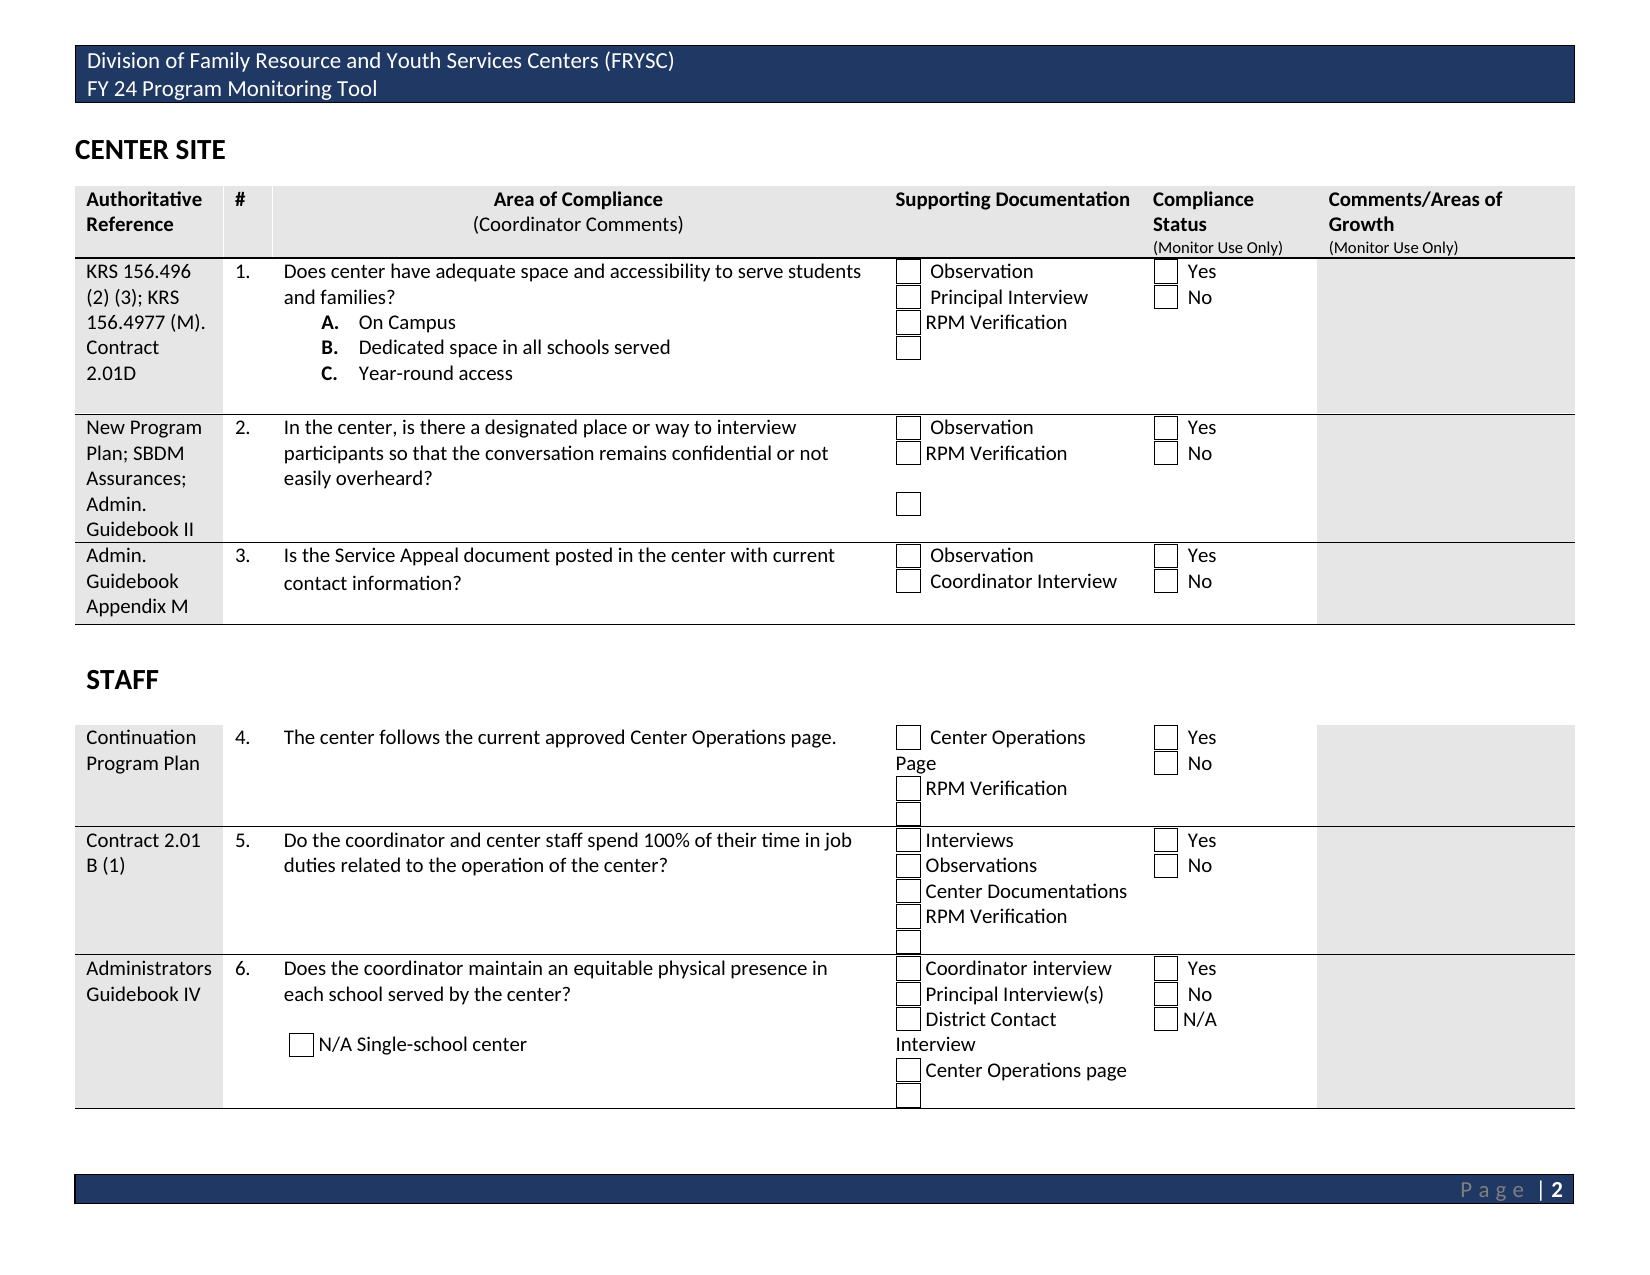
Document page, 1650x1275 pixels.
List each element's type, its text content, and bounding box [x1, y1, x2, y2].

table_cell [1317, 415, 1575, 542]
table_cell Coordinator interview Principal Interview(s) District Contact Interview Center Operations page [884, 955, 1142, 1108]
table_cell Center Operations Page RPM Verification [884, 725, 1142, 826]
table_cell Yes No [1142, 415, 1317, 542]
table_cell Administrators Guidebook IV [75, 955, 223, 1108]
table_cell Yes No [1142, 259, 1317, 413]
table_cell Contract 2.01 B (1) [75, 827, 223, 954]
table_cell Is the Service Appeal document posted in the center with current contact information? [273, 543, 884, 624]
table_cell Does center have adequate space and accessibility to serve students and families? On Campus Dedicated space in all schools served Year-round access [273, 259, 884, 413]
table_cell Yes No [1142, 725, 1317, 826]
table_header # [224, 186, 272, 257]
table_cell Observation Coordinator Interview [884, 543, 1142, 624]
table_cell Continuation Program Plan [75, 725, 223, 826]
table_header Compliance Status (Monitor Use Only) [1142, 186, 1317, 257]
table_cell STAFF [75, 625, 1575, 724]
table_cell [1317, 725, 1575, 826]
table_cell 6. [224, 955, 272, 1108]
table_cell Yes No [1142, 543, 1317, 624]
table_header Area of Compliance (Coordinator Comments) [273, 186, 884, 257]
table_cell New Program Plan; SBDM Assurances; Admin. Guidebook II [75, 415, 223, 542]
table_cell 3. [224, 543, 272, 624]
table_cell KRS 156.496 (2) (3); KRS 156.4977 (M). Contract 2.01D [75, 259, 223, 413]
table_cell 5. [224, 827, 272, 954]
table_cell 2. [224, 415, 272, 542]
text CENTER SITE [75, 131, 1575, 167]
table_cell Observation RPM Verification [884, 415, 1142, 542]
table_header Comments/Areas of Growth (Monitor Use Only) [1317, 186, 1575, 257]
table_cell 1. [224, 259, 272, 413]
table_header Supporting Documentation [884, 186, 1142, 257]
table_cell Interviews Observations Center Documentations RPM Verification [884, 827, 1142, 954]
table_cell Yes No [1142, 827, 1317, 954]
table_cell In the center, is there a designated place or way to interview participants so that the conversation remains confidential or not easily overheard? [273, 415, 884, 542]
table_cell Do the coordinator and center staff spend 100% of their time in job duties related to the operation of the center? [273, 827, 884, 954]
table_cell Admin. Guidebook Appendix M [75, 543, 223, 624]
table_header Authoritative Reference [75, 186, 223, 257]
table_cell [1317, 827, 1575, 954]
table_cell 4. [224, 725, 272, 826]
table_cell [1317, 955, 1575, 1108]
table_cell [1317, 543, 1575, 624]
table_cell The center follows the current approved Center Operations page. [273, 725, 884, 826]
table_cell Does the coordinator maintain an equitable physical presence in each school served by the center? N/A Single-school center [273, 955, 884, 1108]
table_cell [1317, 259, 1575, 413]
table_cell Yes No N/A [1142, 955, 1317, 1108]
table_cell Observation Principal Interview RPM Verification [884, 259, 1142, 413]
